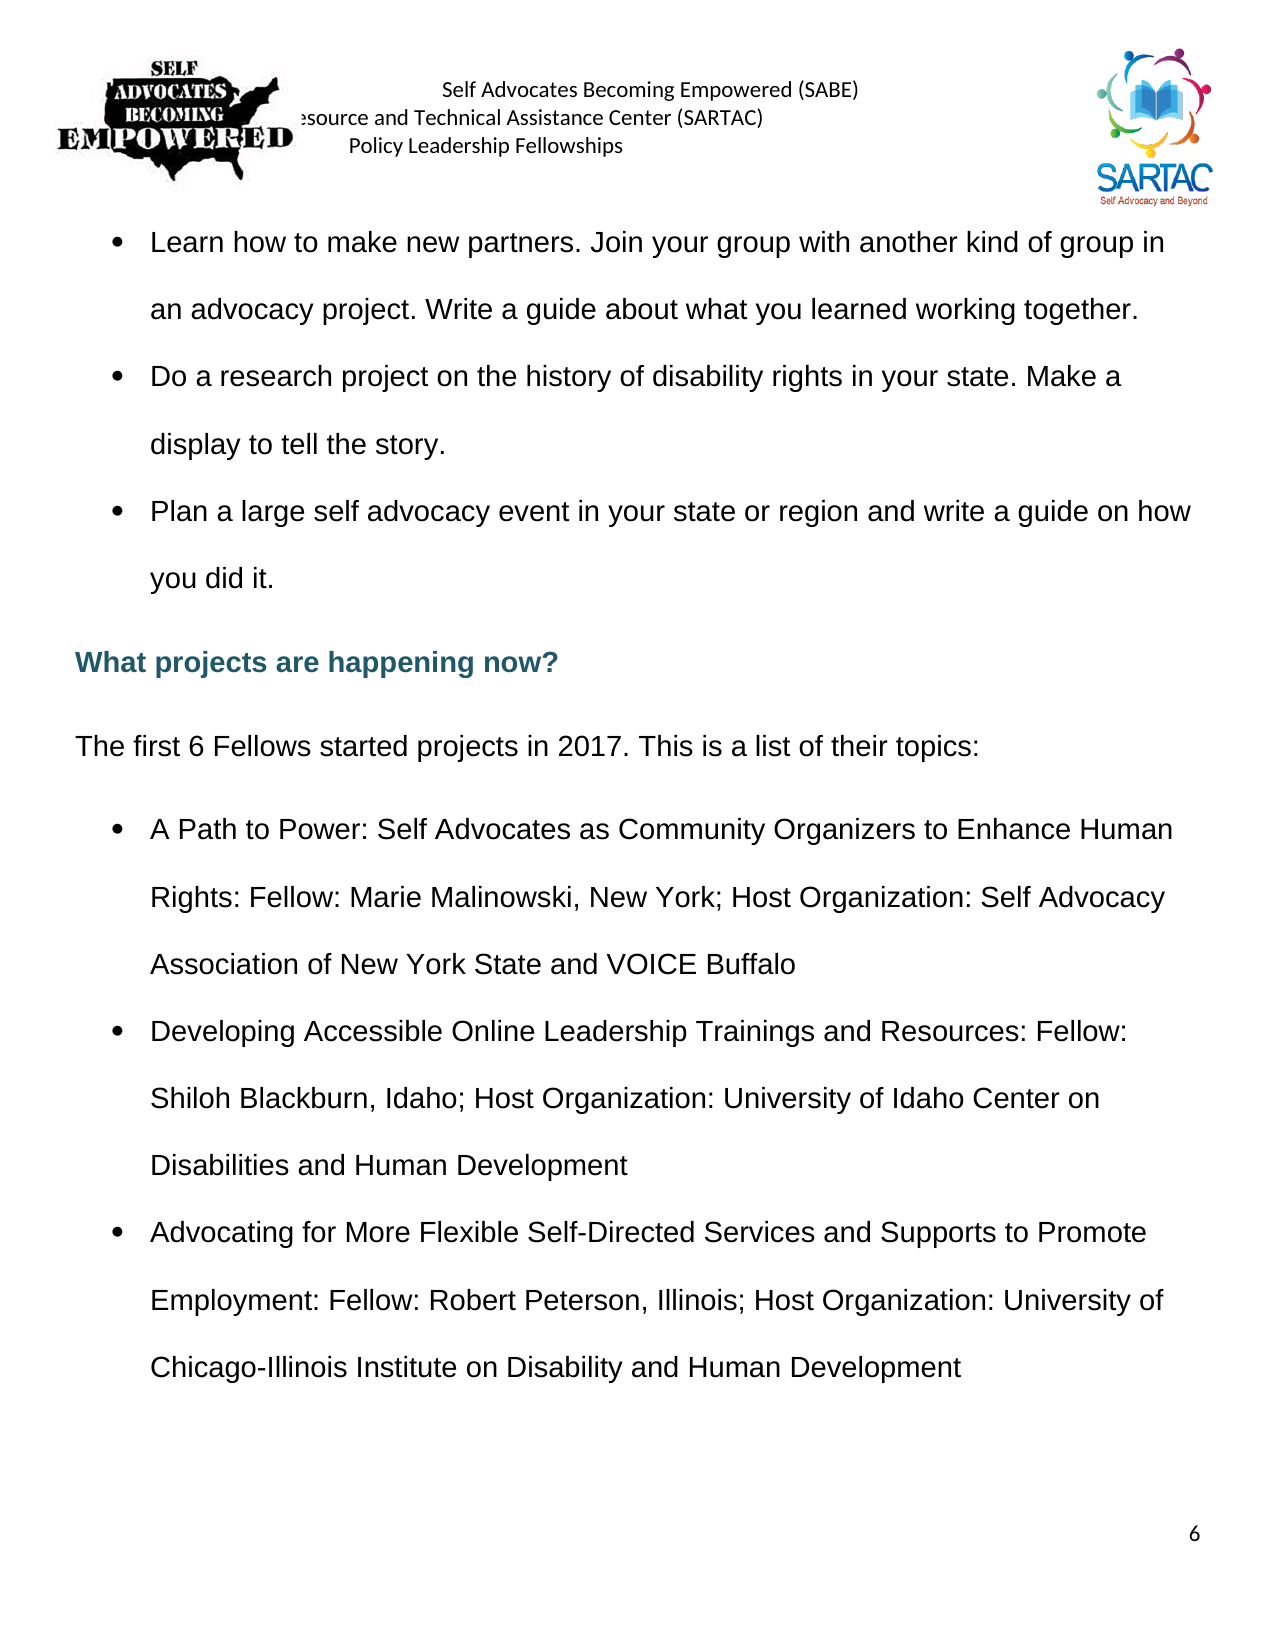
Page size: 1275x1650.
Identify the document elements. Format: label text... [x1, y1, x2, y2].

picture [51, 41, 305, 192]
picture [1092, 43, 1217, 211]
list Advocating for More Flexible Self-Directed Services and Supports to Promote Employment: Fellow: Robert Peterson, Illinois; Host Organization: University of Chicago-Illinois Institute on Disability and Human Development [112, 1215, 1200, 1383]
text The first 6 Fellows started projects in 2017. This is a list of their topics: [75, 728, 1200, 762]
list Learn how to make new partners. Join your group with another kind of group in an advocacy project. Write a guide about what you learned working together. [112, 225, 1200, 326]
list A Path to Power: Self Advocates as Community Organizers to Enhance Human Rights: Fellow: Marie Malinowski, New York; Host Organization: Self Advocacy Association of New York State and VOICE Buffalo [112, 812, 1200, 980]
text What projects are happening now? [75, 645, 1200, 678]
list Plan a large self advocacy event in your state or region and write a guide on how you did it. [112, 494, 1200, 594]
list Do a research project on the history of disability rights in your state. Make a display to tell the story. [112, 359, 1200, 460]
list Developing Accessible Online Leadership Trainings and Resources: Fellow: Shiloh Blackburn, Idaho; Host Organization: University of Idaho Center on Disabilities and Human Development [112, 1014, 1200, 1182]
